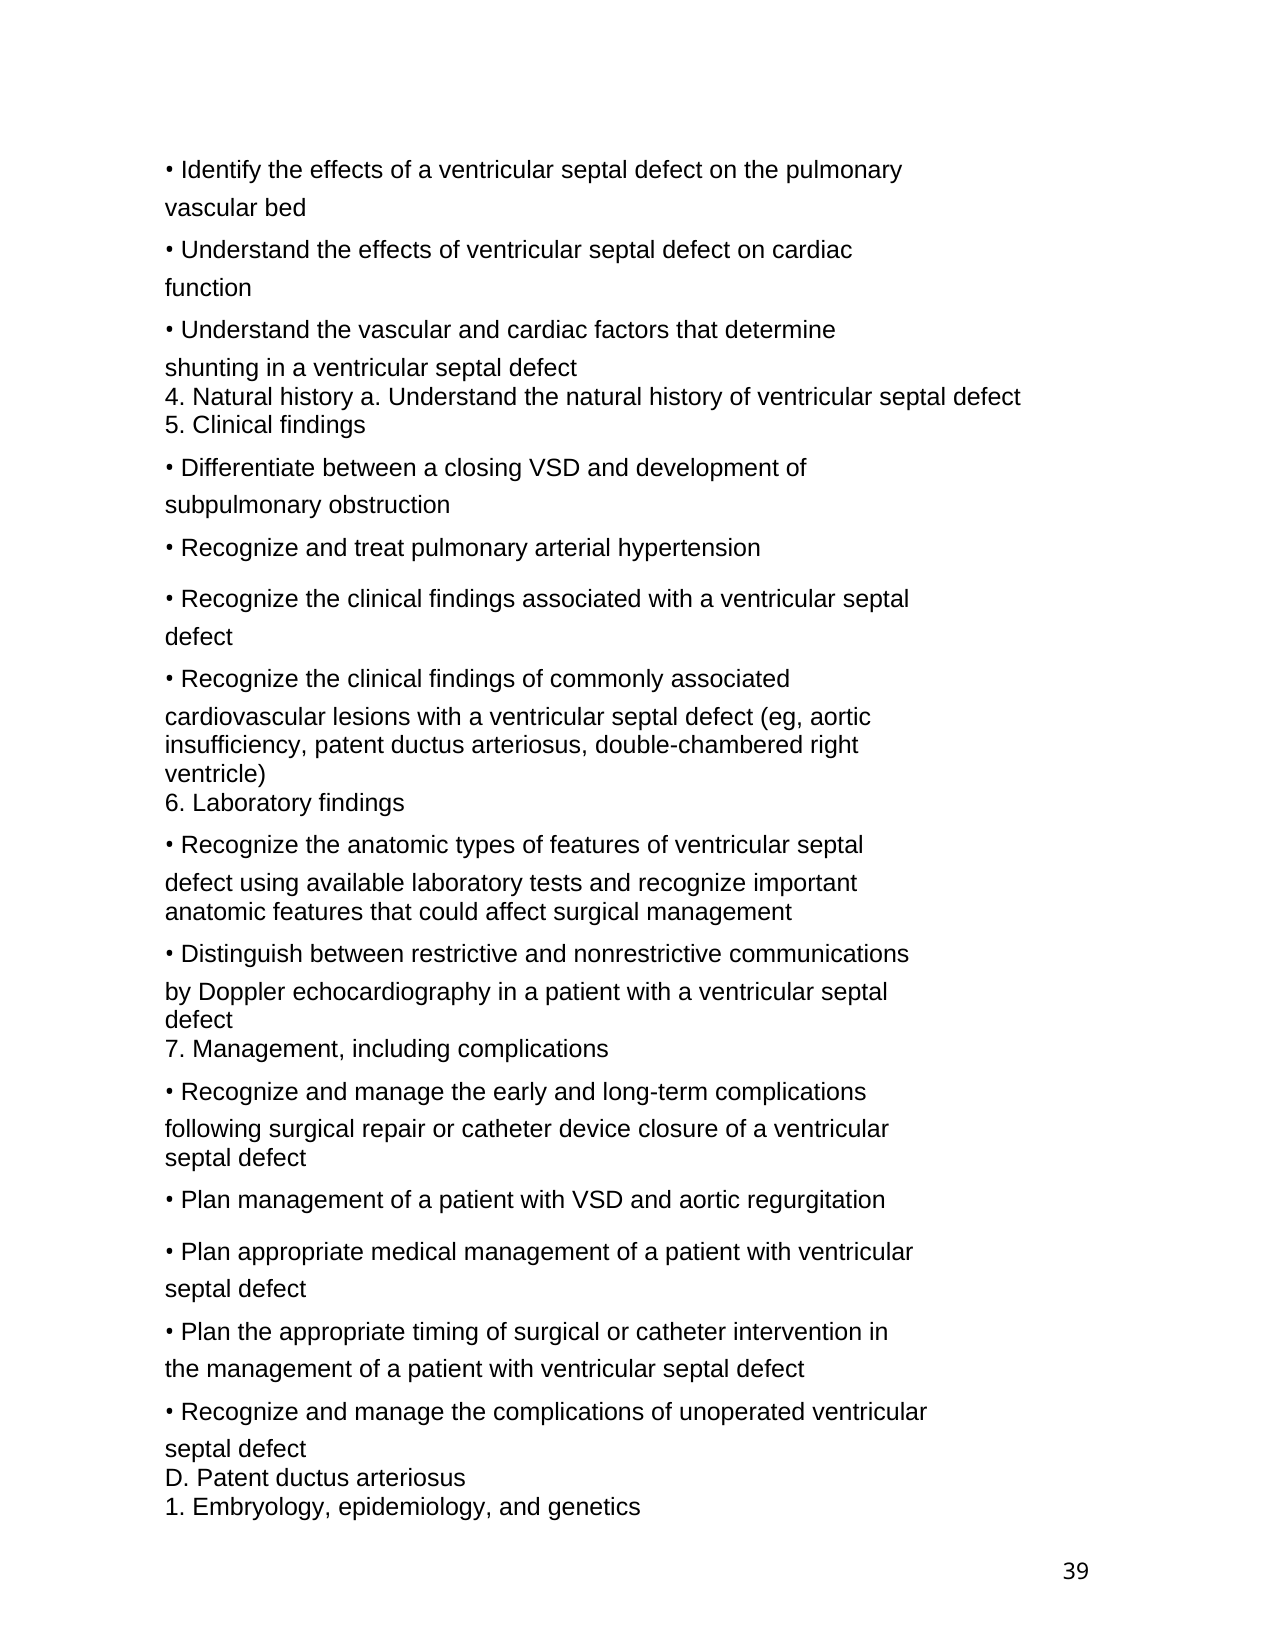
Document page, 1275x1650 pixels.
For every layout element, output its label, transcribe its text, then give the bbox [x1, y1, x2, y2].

text • Recognize and treat pulmonary arterial hypertension [164, 519, 1110, 570]
text 4. Natural history a. Understand the natural history of ventricular septal defect [164, 382, 1110, 410]
text defect [164, 622, 1110, 650]
text defect [164, 1005, 1110, 1034]
text insufficiency, patent ductus arteriosus, double-chambered right [164, 730, 1110, 759]
text ventricle) [164, 759, 1110, 788]
text by Doppler echocardiography in a patient with a ventricular septal [164, 977, 1110, 1005]
text the management of a patient with ventricular septal defect [164, 1354, 1110, 1383]
text • Distinguish between restrictive and nonrestrictive communications [164, 925, 1110, 977]
text • Recognize and manage the early and long-term complications [164, 1063, 1110, 1114]
text septal defect [164, 1143, 1110, 1172]
text vascular bed [164, 193, 1110, 222]
text D. Patent ductus arteriosus [164, 1463, 1110, 1492]
text • Recognize the clinical findings associated with a ventricular septal [164, 570, 1110, 622]
text • Understand the effects of ventricular septal defect on cardiac [164, 222, 1110, 273]
text subpulmonary obstruction [164, 490, 1110, 519]
text • Plan management of a patient with VSD and aortic regurgitation [164, 1172, 1110, 1223]
text septal defect [164, 1434, 1110, 1463]
text septal defect [164, 1274, 1110, 1303]
text • Identify the effects of a ventricular septal defect on the pulmonary [164, 142, 1110, 193]
text • Understand the vascular and cardiac factors that determine [164, 302, 1110, 353]
text • Plan the appropriate timing of surgical or catheter intervention in [164, 1303, 1110, 1354]
text defect using available laboratory tests and recognize important [164, 868, 1110, 897]
text cardiovascular lesions with a ventricular septal defect (eg, aortic [164, 702, 1110, 730]
text 7. Management, including complications [164, 1034, 1110, 1063]
text • Plan appropriate medical management of a patient with ventricular [164, 1223, 1110, 1274]
text following surgical repair or catheter device closure of a ventricular [164, 1114, 1110, 1143]
text function [164, 273, 1110, 302]
text • Recognize and manage the complications of unoperated ventricular [164, 1383, 1110, 1434]
text • Differentiate between a closing VSD and development of [164, 439, 1110, 490]
text • Recognize the clinical findings of commonly associated [164, 650, 1110, 702]
text anatomic features that could affect surgical management [164, 897, 1110, 925]
text 5. Clinical findings [164, 410, 1110, 439]
text 6. Laboratory findings [164, 788, 1110, 817]
text • Recognize the anatomic types of features of ventricular septal [164, 817, 1110, 868]
text 1. Embryology, epidemiology, and genetics [164, 1492, 1110, 1520]
text shunting in a ventricular septal defect [164, 353, 1110, 382]
